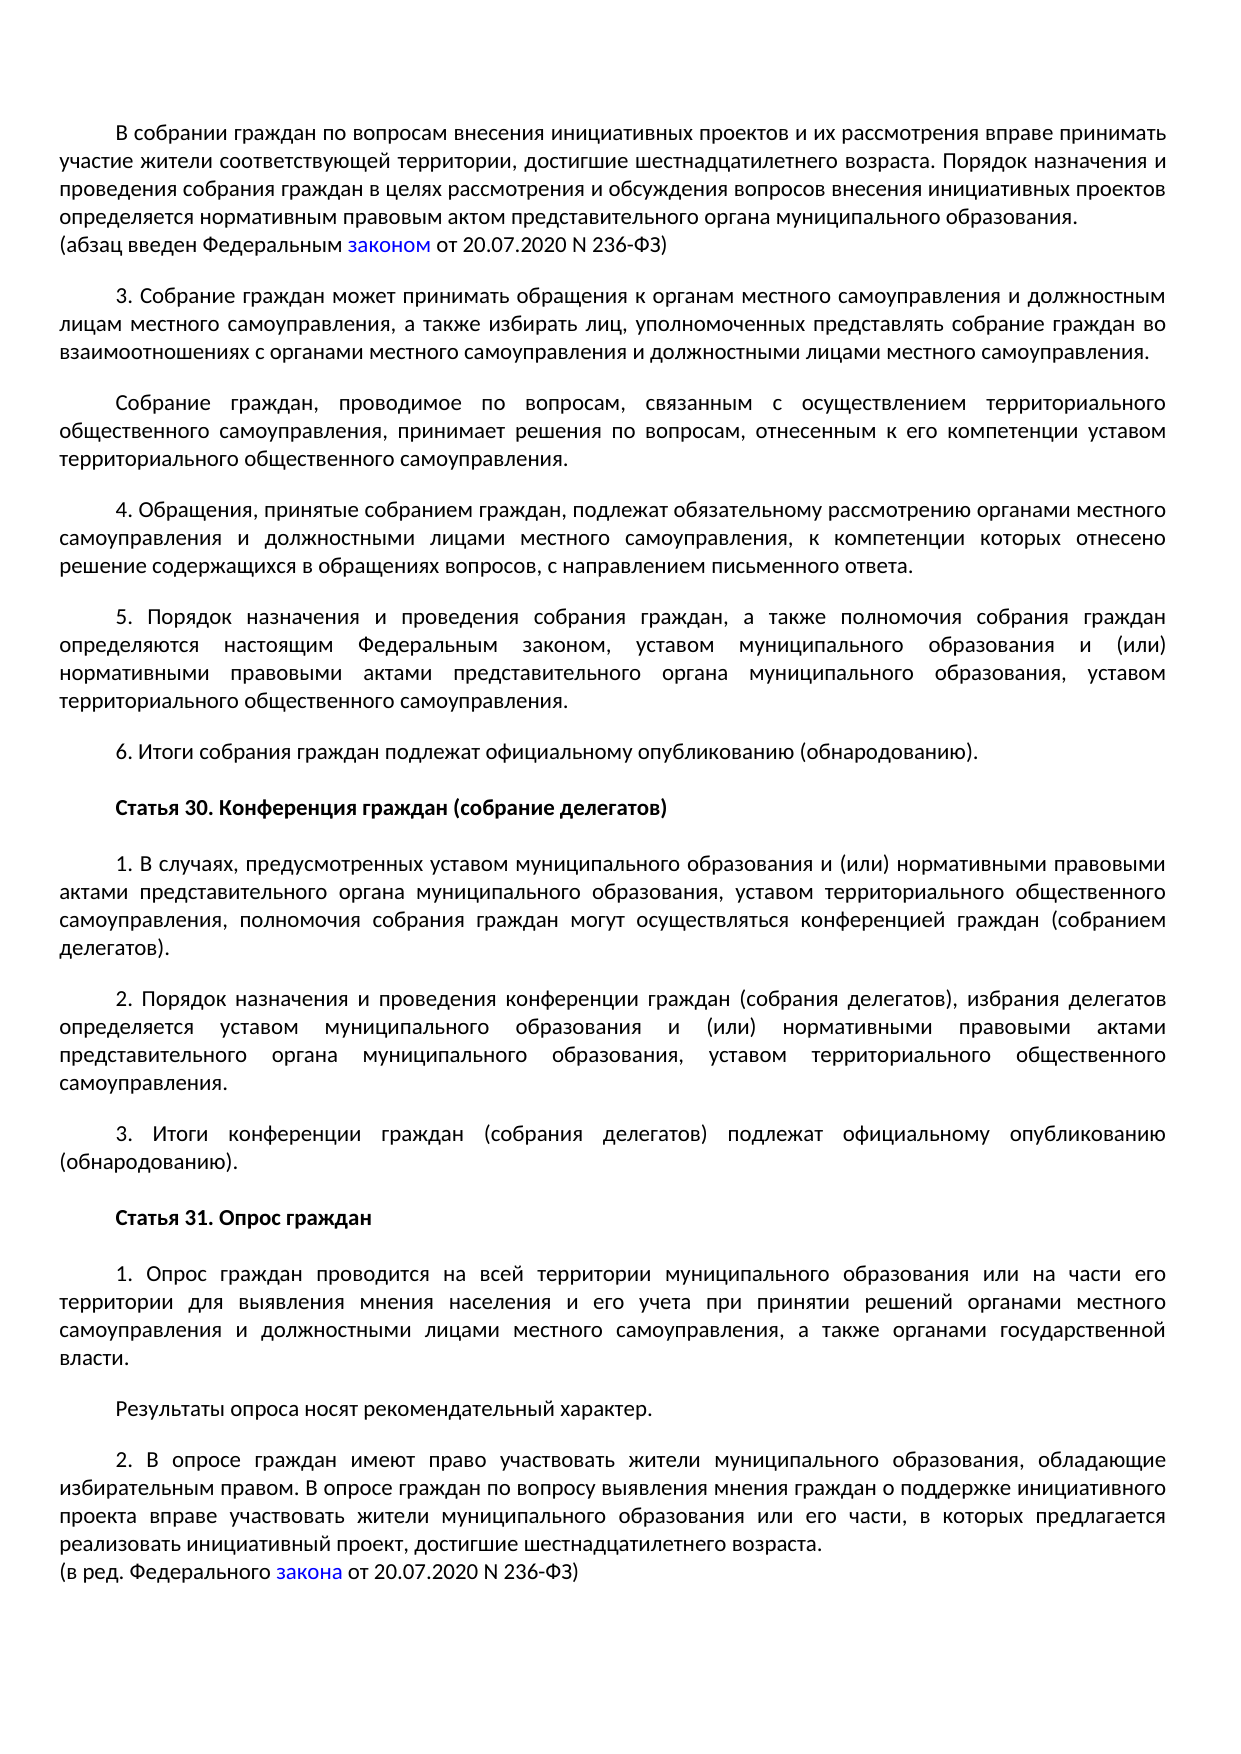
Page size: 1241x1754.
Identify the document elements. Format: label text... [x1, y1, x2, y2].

text 1. В случаях, предусмотренных уставом муниципального образования и (или) нормативными правовыми актами представительного органа муниципального образования, уставом территориального общественного самоуправления, полномочия собрания граждан могут осуществляться конференцией граждан (собранием делегатов). [59, 849, 1166, 961]
text Результаты опроса носят рекомендательный характер. [59, 1394, 1166, 1422]
text 4. Обращения, принятые собранием граждан, подлежат обязательному рассмотрению органами местного самоуправления и должностными лицами местного самоуправления, к компетенции которых отнесено решение содержащихся в обращениях вопросов, с направлением письменного ответа. [59, 495, 1166, 579]
text 5. Порядок назначения и проведения собрания граждан, а также полномочия собрания граждан определяются настоящим Федеральным законом, уставом муниципального образования и (или) нормативными правовыми актами представительного органа муниципального образования, уставом территориального общественного самоуправления. [59, 602, 1166, 714]
text Собрание граждан, проводимое по вопросам, связанным с осуществлением территориального общественного самоуправления, принимает решения по вопросам, отнесенным к его компетенции уставом территориального общественного самоуправления. [59, 388, 1166, 472]
text 6. Итоги собрания граждан подлежат официальному опубликованию (обнародованию). [59, 737, 1166, 765]
title Статья 31. Опрос граждан [59, 1203, 1166, 1231]
text 3. Итоги конференции граждан (собрания делегатов) подлежат официальному опубликованию (обнародованию). [59, 1119, 1166, 1175]
title Статья 30. Конференция граждан (собрание делегатов) [59, 793, 1166, 821]
text В собрании граждан по вопросам внесения инициативных проектов и их рассмотрения вправе принимать участие жители соответствующей территории, достигшие шестнадцатилетнего возраста. Порядок назначения и проведения собрания граждан в целях рассмотрения и обсуждения вопросов внесения инициативных проектов определяется нормативным правовым актом представительного органа муниципального образования. [59, 118, 1166, 230]
text 1. Опрос граждан проводится на всей территории муниципального образования или на части его территории для выявления мнения населения и его учета при принятии решений органами местного самоуправления и должностными лицами местного самоуправления, а также органами государственной власти. [59, 1259, 1166, 1371]
text 3. Собрание граждан может принимать обращения к органам местного самоуправления и должностным лицам местного самоуправления, а также избирать лиц, уполномоченных представлять собрание граждан во взаимоотношениях с органами местного самоуправления и должностными лицами местного самоуправления. [59, 281, 1166, 365]
text (в ред. Федерального закона от 20.07.2020 N 236-ФЗ) [59, 1557, 1166, 1585]
text 2. В опросе граждан имеют право участвовать жители муниципального образования, обладающие избирательным правом. В опросе граждан по вопросу выявления мнения граждан о поддержке инициативного проекта вправе участвовать жители муниципального образования или его части, в которых предлагается реализовать инициативный проект, достигшие шестнадцатилетнего возраста. [59, 1445, 1166, 1557]
text 2. Порядок назначения и проведения конференции граждан (собрания делегатов), избрания делегатов определяется уставом муниципального образования и (или) нормативными правовыми актами представительного органа муниципального образования, уставом территориального общественного самоуправления. [59, 984, 1166, 1096]
text (абзац введен Федеральным законом от 20.07.2020 N 236-ФЗ) [59, 230, 1166, 258]
